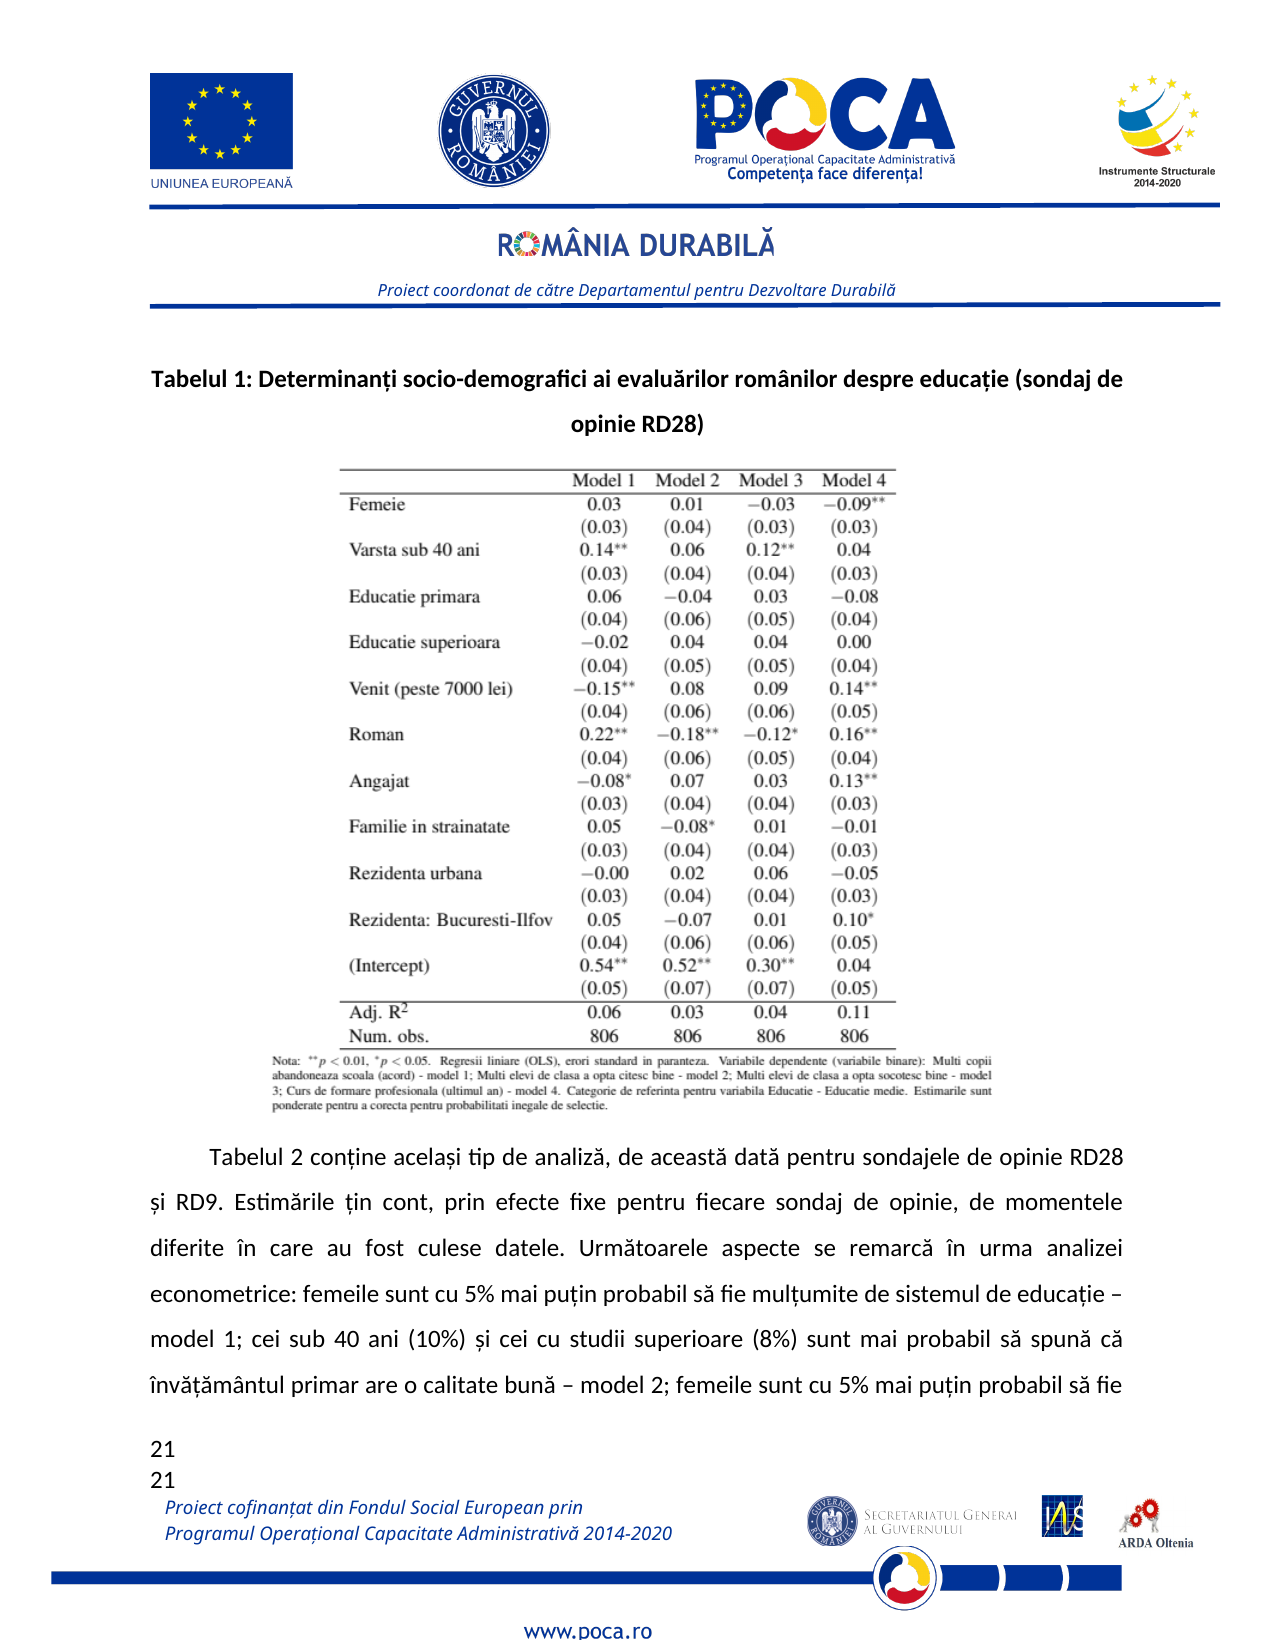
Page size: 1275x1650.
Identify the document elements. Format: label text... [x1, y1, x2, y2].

text Tabelul 1: Determinanți socio-demografici ai evaluărilor românilor despre educație (sondaj de opinie RD28) [150, 363, 1125, 439]
picture [498, 227, 774, 256]
picture [150, 73, 1215, 188]
picture [49, 1495, 1121, 1640]
picture [1115, 1496, 1194, 1556]
picture [1041, 1495, 1083, 1537]
